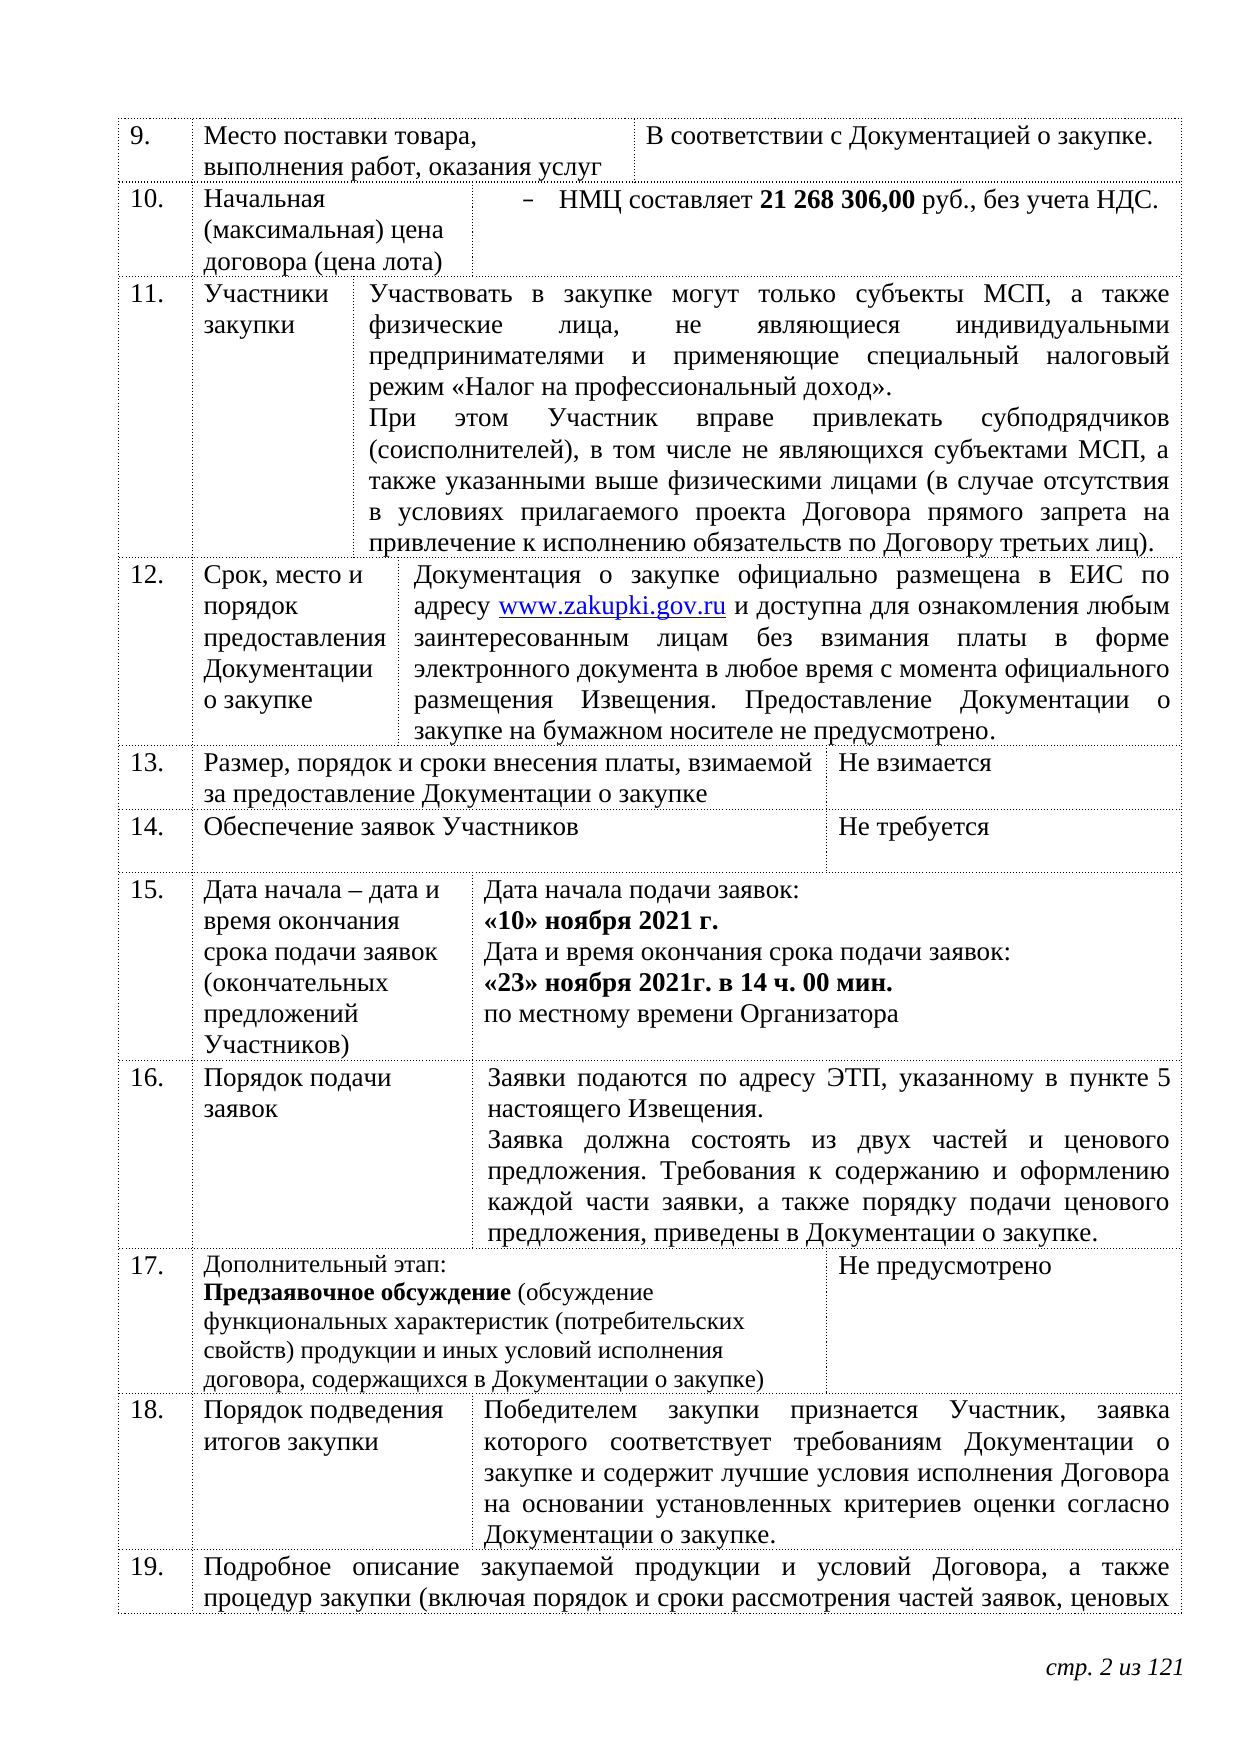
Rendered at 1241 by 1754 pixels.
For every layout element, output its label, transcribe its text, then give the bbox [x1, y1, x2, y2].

table_cell Дополнительный этап: Предзаявочное обсуждение (обсуждение функциональных характеристик (потребительских свойств) продукции и иных условий исполнения договора, содержащихся в Документации о закупке) [192, 1248, 827, 1392]
table_cell Не взимается [827, 745, 1182, 808]
table_cell [119, 1060, 192, 1248]
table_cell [192, 1549, 1182, 1613]
table_cell Место поставки товара, выполнения работ, оказания услуг [192, 118, 634, 181]
table_cell Начальная (максимальная) цена договора (цена лота) [192, 181, 472, 276]
table_cell [119, 1248, 192, 1392]
table_cell [119, 1393, 192, 1549]
table_cell [119, 118, 192, 181]
table_cell Участники закупки [192, 276, 354, 557]
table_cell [634, 118, 1182, 181]
table_cell Срок, место и порядок предоставления Документации о закупке [192, 557, 399, 745]
table_cell Порядок подачи заявок [192, 1060, 472, 1248]
table_cell Не требуется [827, 809, 1182, 872]
table_cell [119, 1549, 192, 1613]
table_cell НМЦ составляет 21 268 306,00 руб., без учета НДС. [473, 181, 1182, 276]
table_cell Размер, порядок и сроки внесения платы, взимаемой за предоставление Документации о закупке [192, 745, 827, 808]
table_cell Порядок подведения итогов закупки [192, 1393, 472, 1549]
table_cell Заявки подаются по адресу ЭТП, указанному в пункте 5 настоящего Извещения. Заявка должна состоять из двух частей и ценового предложения. Требования к содержанию и оформлению каждой части заявки, а также порядку подачи ценового предложения, приведены в Документации о закупке. [473, 1060, 1182, 1248]
table_cell [119, 745, 192, 808]
table_cell [119, 872, 192, 1060]
table_cell Не предусмотрено [827, 1248, 1182, 1392]
table_cell Дата начала – дата и время окончания срока подачи заявок (окончательных предложений Участников) [192, 872, 472, 1060]
table_cell [119, 809, 192, 872]
table_cell [119, 557, 192, 745]
table_cell Обеспечение заявок Участников [192, 809, 827, 872]
table_cell Участвовать в закупке могут только субъекты МСП, а также физические лица, не являющиеся индивидуальными предпринимателями и применяющие специальный налоговый режим «Налог на профессиональный доход». При этом Участник вправе привлекать субподрядчиков (соисполнителей), в том числе не являющихся субъектами МСП, а также указанными выше физическими лицами (в случае отсутствия в условиях прилагаемого проекта Договора прямого запрета на привлечение к исполнению обязательств по Договору третьих лиц). [354, 276, 1182, 557]
table_cell [119, 181, 192, 276]
table_cell Дата начала подачи заявок: «10» ноября 2021 г. Дата и время окончания срока подачи заявок: «23» ноября 2021г. в 14 ч. 00 мин. по местному времени Организатора [473, 872, 1182, 1060]
table_cell [119, 276, 192, 557]
table_cell Документация о закупке официально размещена в ЕИС по адресу www.zakupki.gov.ru и доступна для ознакомления любым заинтересованным лицам без взимания платы в форме электронного документа в любое время с момента официального размещения Извещения. Предоставление Документации о закупке на бумажном носителе не предусмотрено. [399, 557, 1182, 745]
table_cell Победителем закупки признается Участник, заявка которого соответствует требованиям Документации о закупке и содержит лучшие условия исполнения Договора на основании установленных критериев оценки согласно Документации о закупке. [473, 1393, 1182, 1549]
